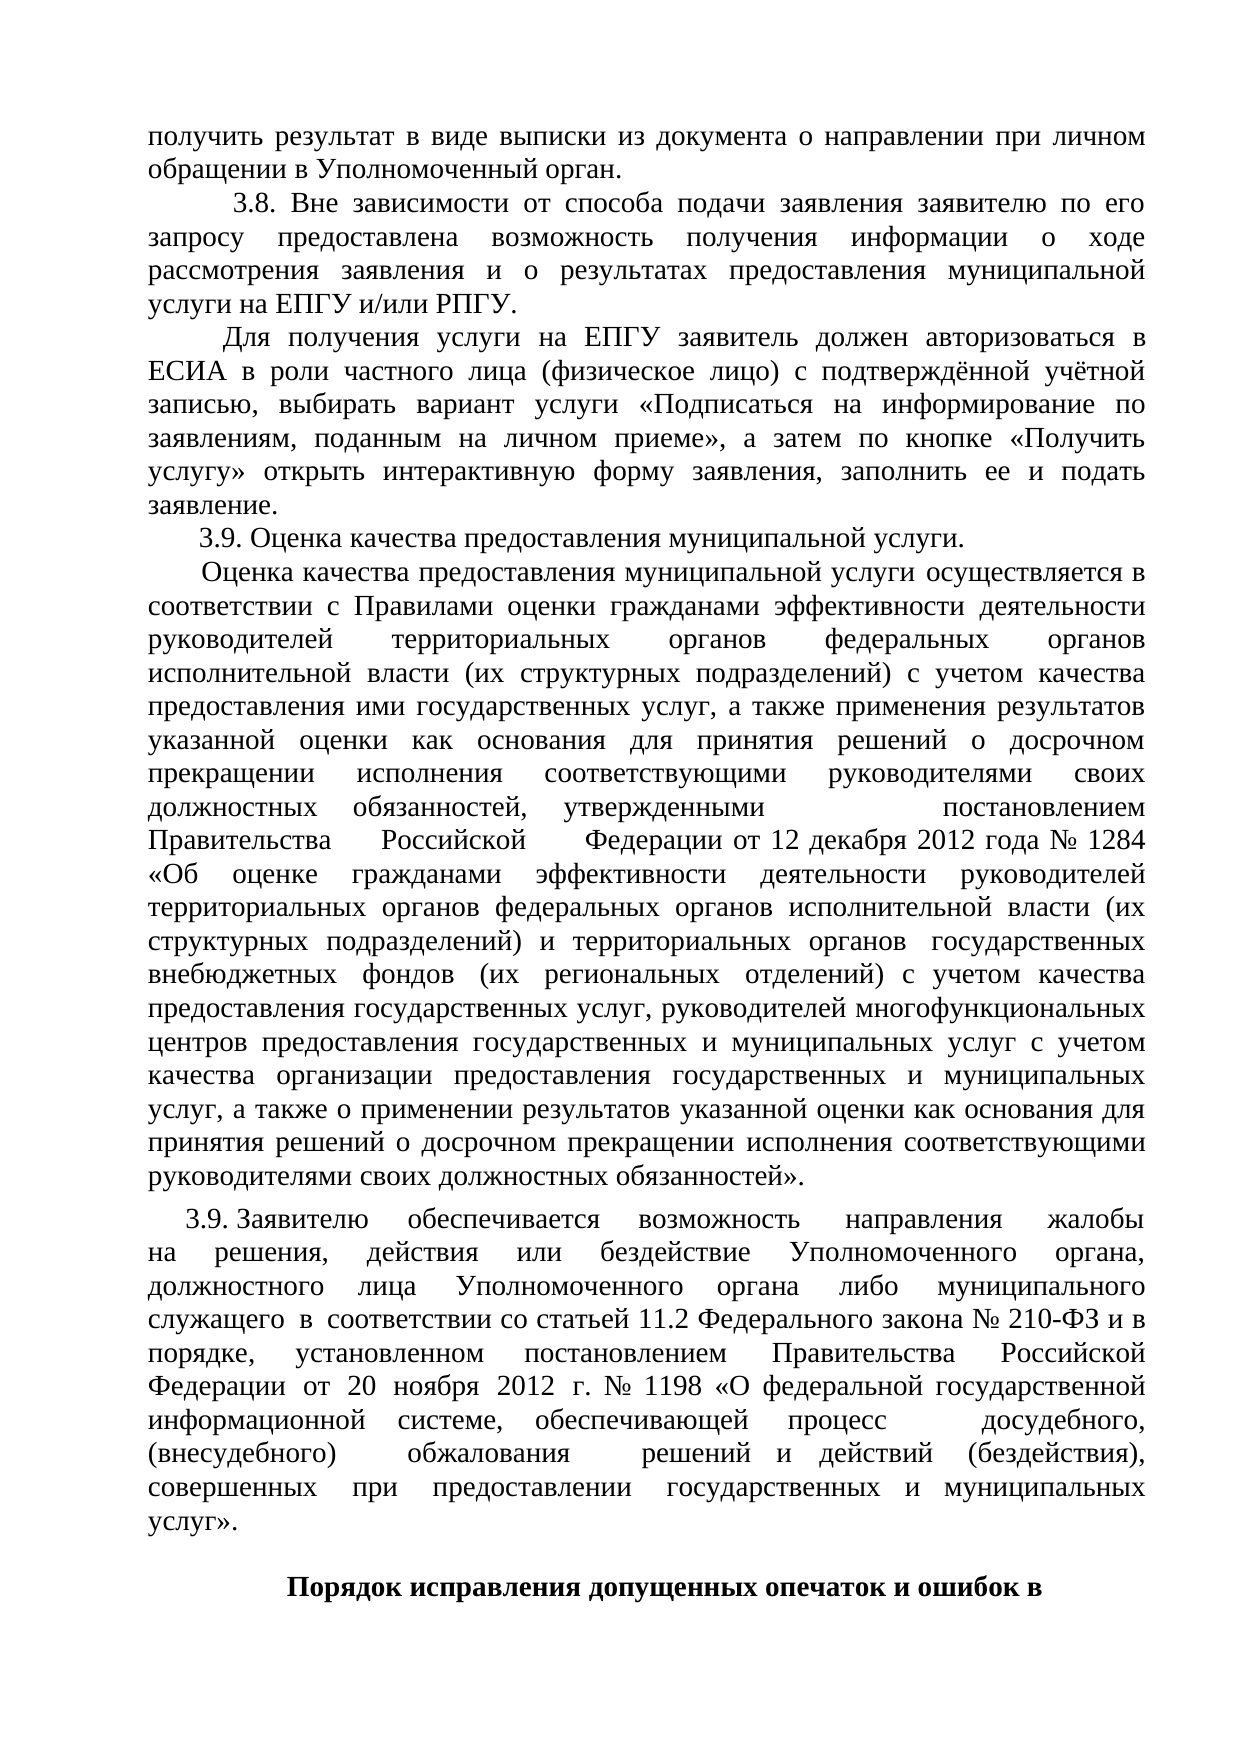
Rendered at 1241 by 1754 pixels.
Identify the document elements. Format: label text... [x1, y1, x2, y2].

text 3.9. Заявителю обеспечивается возможность направления жалобы на решения, действия или бездействие Уполномоченного органа, должностного лица Уполномоченного органа либо муниципального служащего в соответствии со статьей 11.2 Федерального закона № 210-ФЗ и в порядке, установленном постановлением Правительства Российской Федерации от 20 ноября 2012 г. № 1198 «О федеральной государственной информационной системе, обеспечивающей процесс досудебного, (внесудебного) обжалования решений и действий (бездействия), совершенных при предоставлении государственных и муниципальных услуг». [148, 1201, 1146, 1536]
text 3.8. Вне зависимости от способа подачи заявления заявителю по его запросу предоставлена возможность получения информации о ходе рассмотрения заявления и о результатах предоставления муниципальной услуги на ЕПГУ и/или РПГУ. [148, 185, 1146, 319]
text Порядок исправления допущенных опечаток и ошибок в [148, 1570, 1181, 1603]
text Для получения услуги на ЕПГУ заявитель должен авторизоваться в ЕСИА в роли частного лица (физическое лицо) с подтверждённой учётной записью, выбирать вариант услуги «Подписаться на информирование по заявлениям, поданным на личном приеме», а затем по кнопке «Получить услугу» открыть интерактивную форму заявления, заполнить ее и подать заявление. [148, 319, 1146, 521]
text Оценка качества предоставления муниципальной услуги осуществляется в соответствии с Правилами оценки гражданами эффективности деятельности руководителей территориальных органов федеральных органов исполнительной власти (их структурных подразделений) с учетом качества предоставления ими государственных услуг, а также применения результатов указанной оценки как основания для принятия решений о досрочном прекращении исполнения соответствующими руководителями своих должностных обязанностей, утвержденными постановлением Правительства Российской Федерации от 12 декабря 2012 года № 1284 «Об оценке гражданами эффективности деятельности руководителей территориальных органов федеральных органов исполнительной власти (их структурных подразделений) и территориальных органов государственных внебюджетных фондов (их региональных отделений) с учетом качества предоставления государственных услуг, руководителей многофункциональных центров предоставления государственных и муниципальных услуг с учетом качества организации предоставления государственных и муниципальных услуг, а также о применении результатов указанной оценки как основания для принятия решений о досрочном прекращении исполнения соответствующими руководителями своих должностных обязанностей». [148, 554, 1146, 1191]
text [148, 118, 1146, 185]
text 3.9. Оценка качества предоставления муниципальной услуги. [148, 521, 1181, 554]
